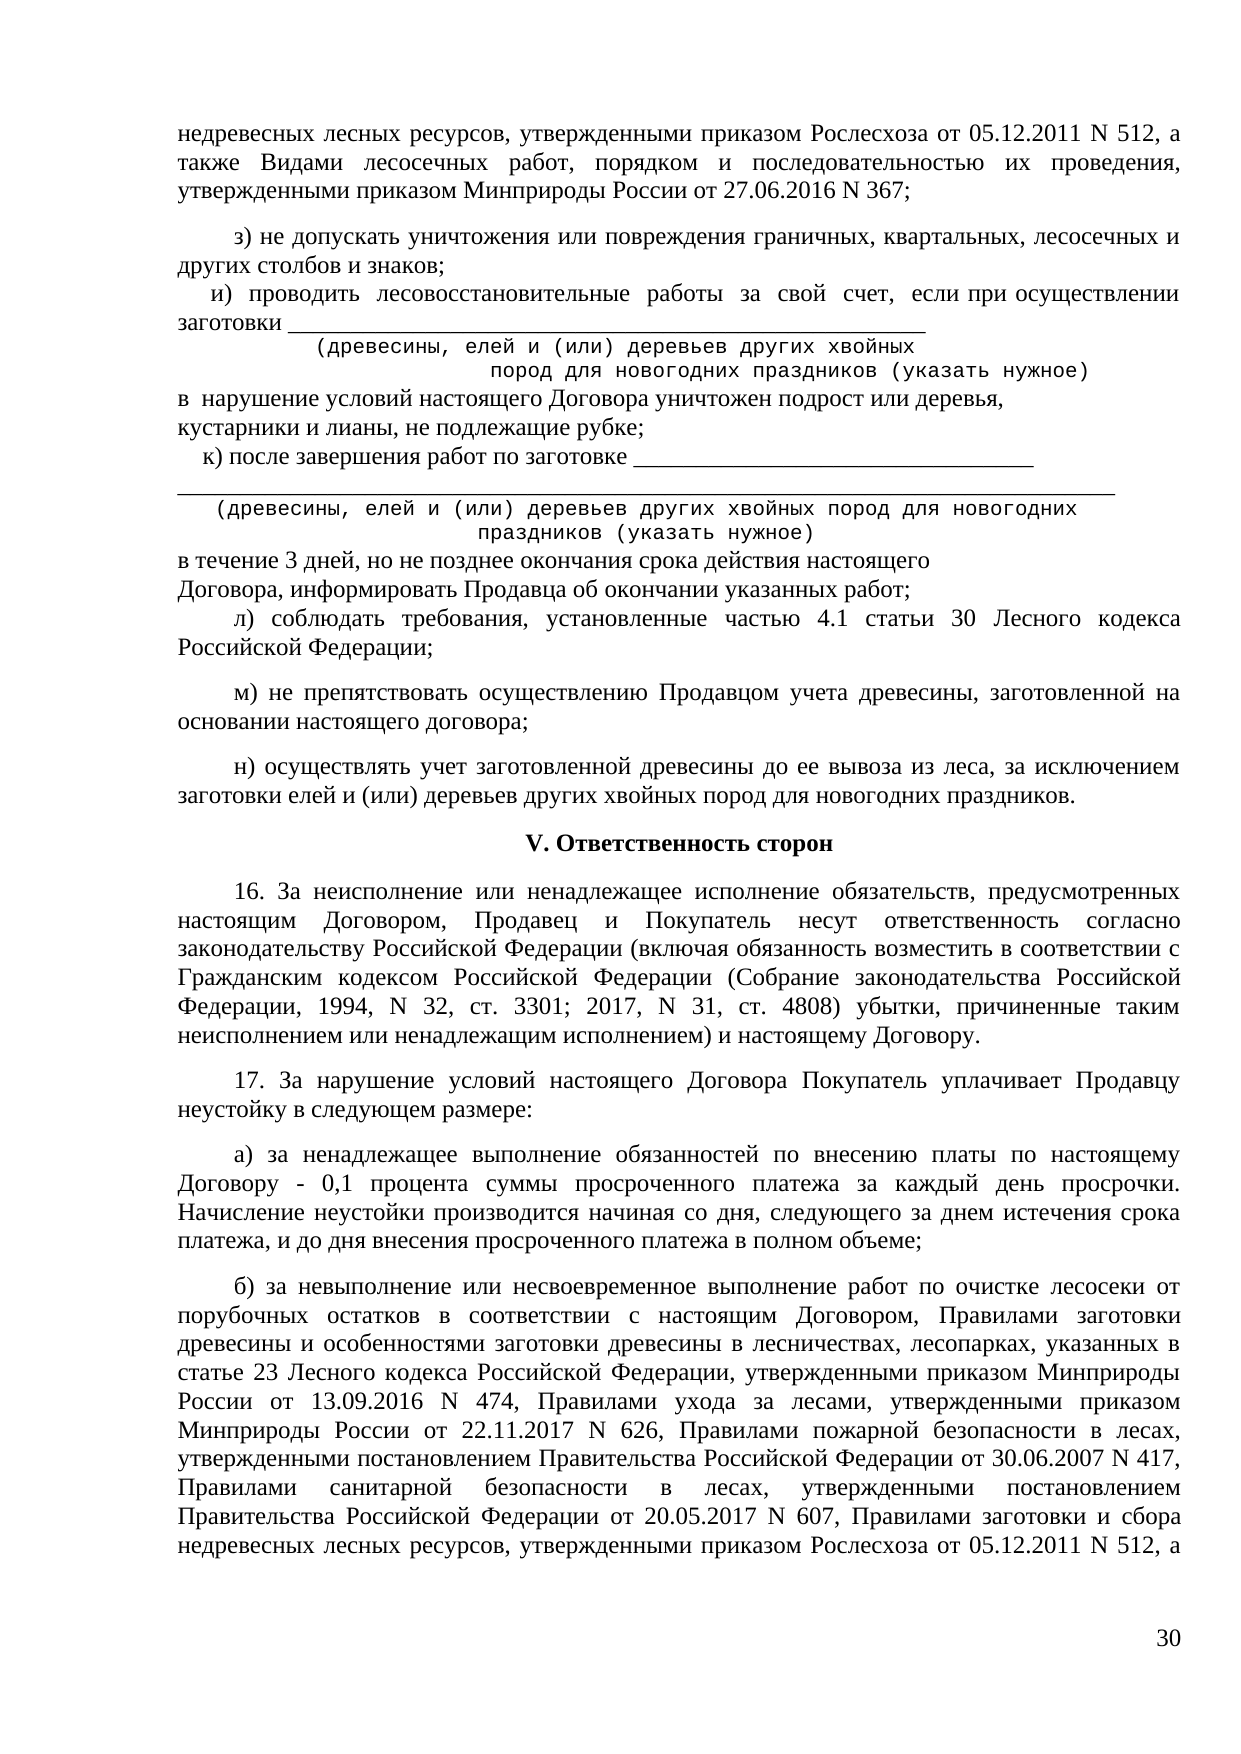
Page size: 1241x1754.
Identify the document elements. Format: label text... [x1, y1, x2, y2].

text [177, 118, 1181, 204]
text н) осуществлять учет заготовленной древесины до ее вывоза из леса, за исключением заготовки елей и (или) деревьев других хвойных пород для новогодних праздников. [177, 751, 1181, 809]
text ___________________________________________________________________________ [177, 469, 1181, 498]
text и) проводить лесовосстановительные работы за свой счет, если при осуществлении заготовки ___________________________________________________ [177, 278, 1181, 336]
text з) не допускать уничтожения или повреждения граничных, квартальных, лесосечных и других столбов и знаков; [177, 221, 1181, 278]
text V. Ответственность сторон [177, 828, 1181, 857]
text а) за ненадлежащее выполнение обязанностей по внесению платы по настоящему Договору - 0,1 процента суммы просроченного платежа за каждый день просрочки. Начисление неустойки производится начиная со дня, следующего за днем истечения срока платежа, и до дня внесения просроченного платежа в полном объеме; [177, 1139, 1181, 1254]
text 16. За неисполнение или ненадлежащее исполнение обязательств, предусмотренных настоящим Договором, Продавец и Покупатель несут ответственность согласно законодательству Российской Федерации (включая обязанность возместить в соответствии с Гражданским кодексом Российской Федерации (Собрание законодательства Российской Федерации, 1994, N 32, ст. 3301; 2017, N 31, ст. 4808) убытки, причиненные таким неисполнением или ненадлежащим исполнением) и настоящему Договору. [177, 876, 1181, 1048]
text м) не препятствовать осуществлению Продавцом учета древесины, заготовленной на основании настоящего договора; [177, 677, 1181, 735]
text в нарушение условий настоящего Договора уничтожен подрост или деревья, [177, 383, 1181, 412]
text (древесины, елей и (или) деревьев других хвойных [177, 336, 1181, 360]
text праздников (указать нужное) [177, 522, 1181, 546]
text кустарники и лианы, не подлежащие рубке; [177, 412, 1181, 441]
text (древесины, елей и (или) деревьев других хвойных пород для новогодних [177, 498, 1181, 522]
text л) соблюдать требования, установленные частью 4.1 статьи 30 Лесного кодекса Российской Федерации; [177, 603, 1181, 661]
text 17. За нарушение условий настоящего Договора Покупатель уплачивает Продавцу неустойку в следующем размере: [177, 1065, 1181, 1123]
text в течение 3 дней, но не позднее окончания срока действия настоящего [177, 546, 1181, 574]
text Договора, информировать Продавца об окончании указанных работ; [177, 574, 1181, 603]
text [177, 1271, 1181, 1558]
text к) после завершения работ по заготовке ________________________________ [177, 441, 1181, 469]
text пород для новогодних праздников (указать нужное) [177, 360, 1181, 383]
